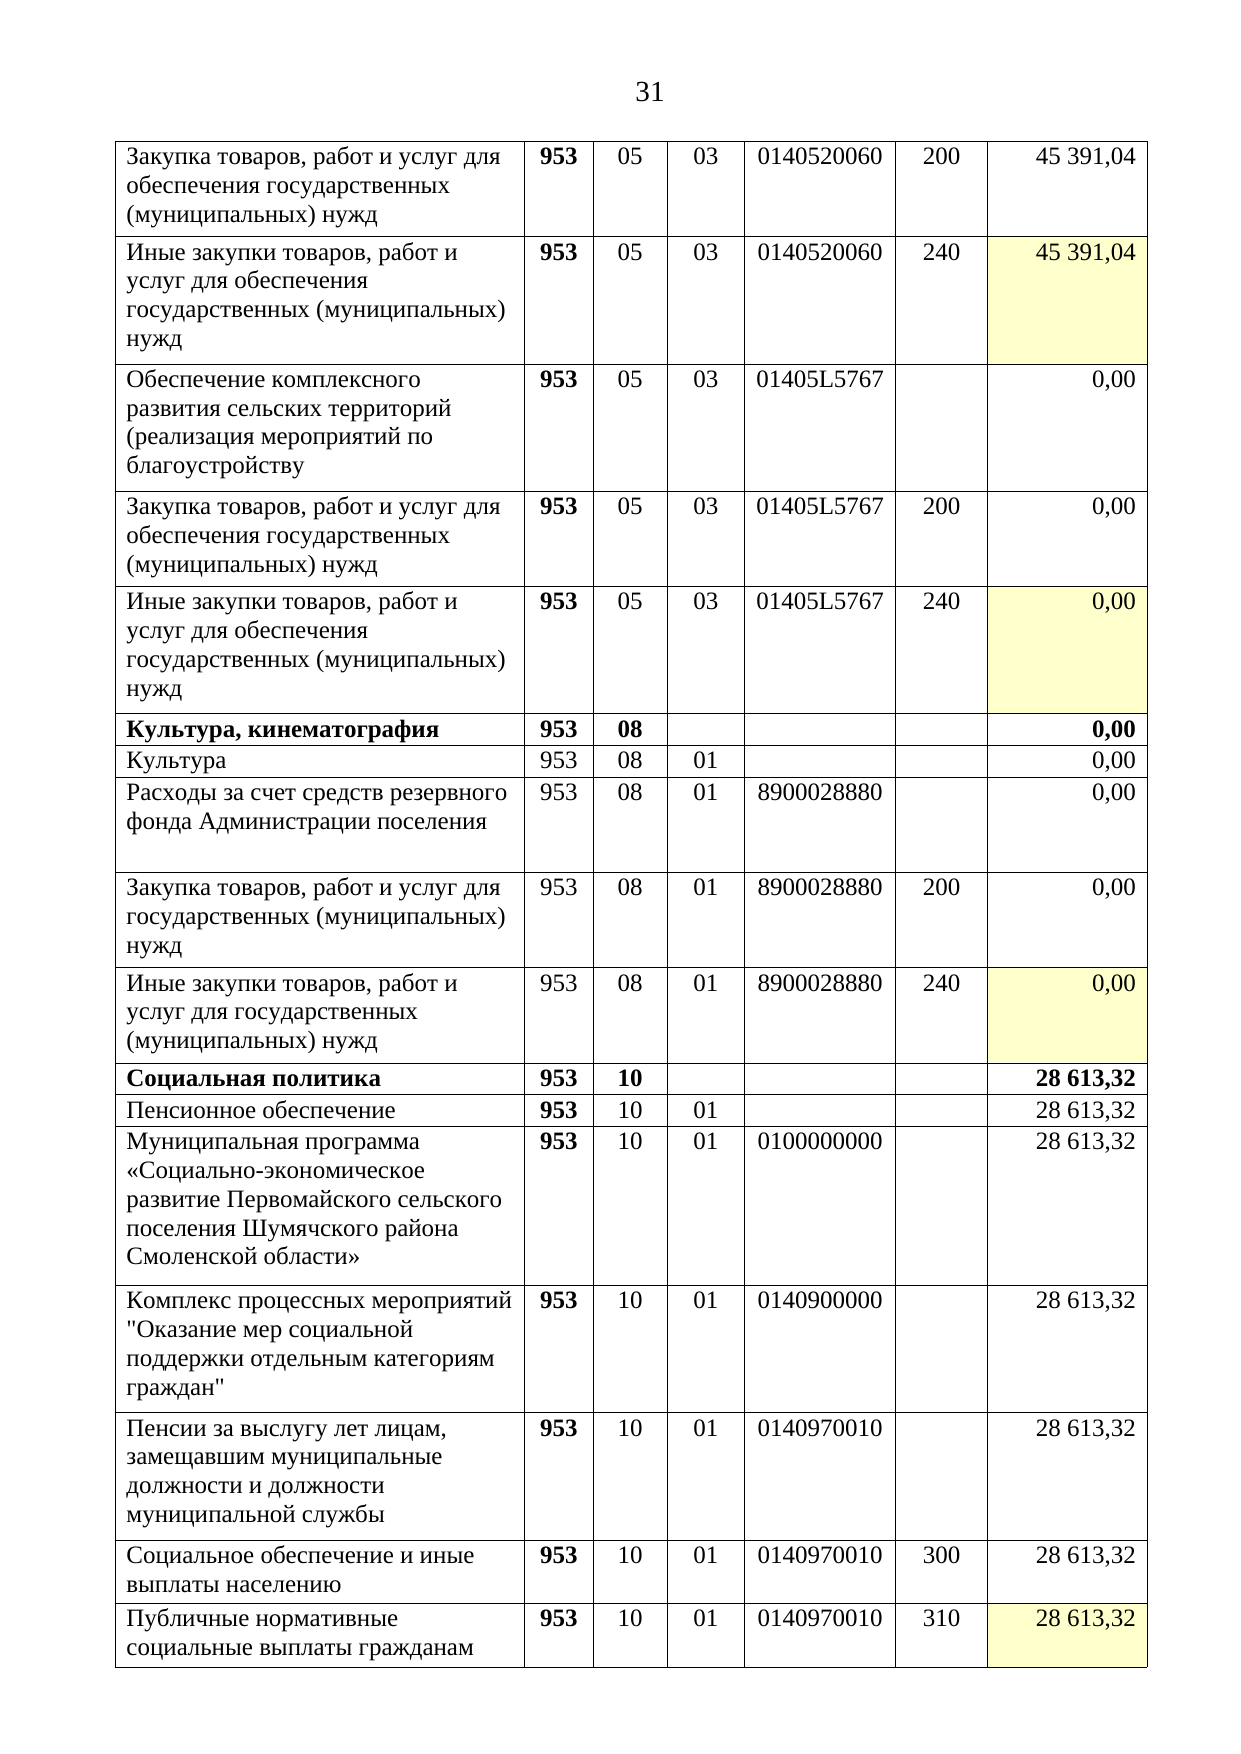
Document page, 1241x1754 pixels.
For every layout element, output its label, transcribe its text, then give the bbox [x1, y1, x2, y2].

table_cell 200 [896, 492, 987, 586]
table_cell 05 [594, 365, 667, 491]
table_cell 08 [594, 746, 667, 777]
table_cell 28 613,32 [988, 1286, 1147, 1412]
table_cell 240 [896, 968, 987, 1062]
table_cell 10 [594, 1604, 667, 1667]
table_cell 0140520060 [745, 142, 895, 236]
table_cell [745, 1064, 895, 1094]
table_cell Расходы за счет средств резервного фонда Администрации поселения [116, 778, 524, 872]
table_cell [668, 1064, 744, 1094]
table_cell 0,00 [988, 968, 1147, 1062]
table_cell 0,00 [988, 778, 1147, 872]
table_cell 953 [525, 1095, 593, 1126]
table_cell 10 [594, 1127, 667, 1285]
table_cell 10 [594, 1541, 667, 1603]
table_cell 0140970010 [745, 1541, 895, 1603]
table_cell 953 [525, 492, 593, 586]
table_cell 310 [896, 1604, 987, 1667]
table_cell [896, 1095, 987, 1126]
table_cell [745, 714, 895, 745]
table_cell 0140900000 [745, 1286, 895, 1412]
table_cell 01405L5767 [745, 587, 895, 713]
table_cell [896, 365, 987, 491]
table_cell 45 391,04 [988, 237, 1147, 363]
table_cell Закупка товаров, работ и услуг для государственных (муниципальных) нужд [116, 873, 524, 967]
table_cell 05 [594, 587, 667, 713]
table_cell 03 [668, 365, 744, 491]
table_cell Иные закупки товаров, работ и услуг для обеспечения государственных (муниципальных) нужд [116, 237, 524, 363]
table_cell Закупка товаров, работ и услуг для обеспечения государственных (муниципальных) нужд [116, 492, 524, 586]
table_cell 01 [668, 968, 744, 1062]
table_cell Комплекс процессных мероприятий "Оказание мер социальной поддержки отдельным категориям граждан" [116, 1286, 524, 1412]
table_cell Иные закупки товаров, работ и услуг для государственных (муниципальных) нужд [116, 968, 524, 1062]
table_cell 01 [668, 1286, 744, 1412]
table_cell 03 [668, 237, 744, 363]
table_cell [896, 746, 987, 777]
table_cell 01 [668, 1413, 744, 1539]
table_cell 953 [525, 1127, 593, 1285]
table_cell 01405L5767 [745, 492, 895, 586]
table_cell 953 [525, 142, 593, 236]
table_cell 10 [594, 1095, 667, 1126]
table_cell [745, 1095, 895, 1126]
table_cell 08 [594, 968, 667, 1062]
table_cell 28 613,32 [988, 1413, 1147, 1539]
table_cell 200 [896, 142, 987, 236]
table_cell 953 [525, 1604, 593, 1667]
table_cell [745, 746, 895, 777]
table_cell 01 [668, 746, 744, 777]
table_cell Муниципальная программа «Социально-экономическое развитие Первомайского сельского поселения Шумячского района Смоленской области» [116, 1127, 524, 1285]
table_cell 953 [525, 746, 593, 777]
table_cell 10 [594, 1413, 667, 1539]
table_cell 0140520060 [745, 237, 895, 363]
table_cell 240 [896, 587, 987, 713]
table_cell 200 [896, 873, 987, 967]
table_cell 300 [896, 1541, 987, 1603]
table_cell Социальное обеспечение и иные выплаты населению [116, 1541, 524, 1603]
table_cell 0,00 [988, 587, 1147, 713]
table_cell Культура [116, 746, 524, 777]
table_cell 01 [668, 778, 744, 872]
table_cell 10 [594, 1286, 667, 1412]
table_cell 28 613,32 [988, 1064, 1147, 1094]
table_cell 8900028880 [745, 778, 895, 872]
table_cell 953 [525, 365, 593, 491]
table_cell 0,00 [988, 492, 1147, 586]
table_cell Иные закупки товаров, работ и услуг для обеспечения государственных (муниципальных) нужд [116, 587, 524, 713]
table_cell 8900028880 [745, 968, 895, 1062]
table_cell Закупка товаров, работ и услуг для обеспечения государственных (муниципальных) нужд [116, 142, 524, 236]
table_cell 953 [525, 714, 593, 745]
table_cell 953 [525, 1286, 593, 1412]
table_cell 01405L5767 [745, 365, 895, 491]
table_cell 0140970010 [745, 1413, 895, 1539]
table_cell 953 [525, 1541, 593, 1603]
table_cell 8900028880 [745, 873, 895, 967]
table_cell 01 [668, 1127, 744, 1285]
table_cell 0,00 [988, 746, 1147, 777]
table_cell 01 [668, 1095, 744, 1126]
table_cell 953 [525, 1413, 593, 1539]
table_cell [896, 714, 987, 745]
table_cell 0,00 [988, 714, 1147, 745]
table_cell [896, 1286, 987, 1412]
table_cell 05 [594, 492, 667, 586]
table_cell 953 [525, 237, 593, 363]
table_cell 28 613,32 [988, 1541, 1147, 1603]
table_cell Пенсионное обеспечение [116, 1095, 524, 1126]
table_cell 05 [594, 237, 667, 363]
table_cell 953 [525, 968, 593, 1062]
table_cell Культура, кинематография [116, 714, 524, 745]
table_cell 08 [594, 778, 667, 872]
table_cell [896, 1413, 987, 1539]
table_cell 28 613,32 [988, 1095, 1147, 1126]
table_cell [668, 714, 744, 745]
table_cell [896, 778, 987, 872]
table_cell 03 [668, 142, 744, 236]
table_cell 01 [668, 1541, 744, 1603]
table_cell Социальная политика [116, 1064, 524, 1094]
table_cell 28 613,32 [988, 1127, 1147, 1285]
table_cell 08 [594, 714, 667, 745]
table_cell 240 [896, 237, 987, 363]
table_cell 0100000000 [745, 1127, 895, 1285]
table_cell Публичные нормативные социальные выплаты гражданам [116, 1604, 524, 1667]
table_cell 03 [668, 492, 744, 586]
table_cell 953 [525, 778, 593, 872]
table_cell Пенсии за выслугу лет лицам, замещавшим муниципальные должности и должности муниципальной службы [116, 1413, 524, 1539]
table_cell [896, 1127, 987, 1285]
table_cell [896, 1064, 987, 1094]
table_cell 953 [525, 1064, 593, 1094]
table_cell 05 [594, 142, 667, 236]
table_cell 10 [594, 1064, 667, 1094]
table_cell 0140970010 [745, 1604, 895, 1667]
table_cell 28 613,32 [988, 1604, 1147, 1667]
table_cell 03 [668, 587, 744, 713]
table_cell 953 [525, 587, 593, 713]
table_cell 0,00 [988, 873, 1147, 967]
table_cell 45 391,04 [988, 142, 1147, 236]
table_cell 0,00 [988, 365, 1147, 491]
table_cell 01 [668, 873, 744, 967]
table_cell 953 [525, 873, 593, 967]
table_cell 01 [668, 1604, 744, 1667]
table_cell Обеспечение комплексного развития сельских территорий (реализация мероприятий по благоустройству [116, 365, 524, 491]
table_cell 08 [594, 873, 667, 967]
